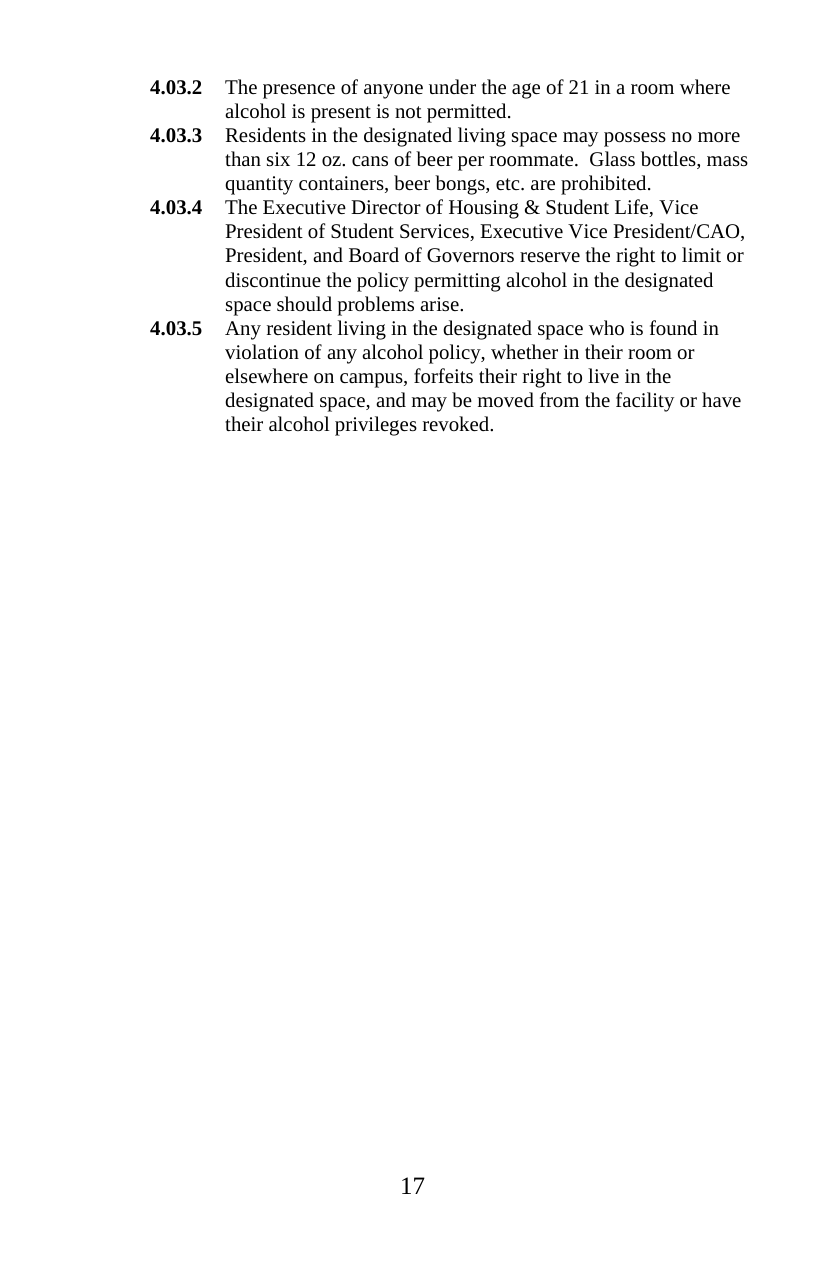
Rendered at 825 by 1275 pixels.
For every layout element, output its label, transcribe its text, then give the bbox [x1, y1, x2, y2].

list Any resident living in the designated space who is found in violation of any alcohol policy, whether in their room or elsewhere on campus, forfeits their right to live in the designated space, and may be moved from the facility or have their alcohol privileges revoked. [150, 316, 750, 436]
list The presence of anyone under the age of 21 in a room where alcohol is present is not permitted. [150, 75, 750, 123]
list The Executive Director of Housing & Student Life, Vice President of Student Services, Executive Vice President/CAO, President, and Board of Governors reserve the right to limit or discontinue the policy permitting alcohol in the designated space should problems arise. [150, 195, 750, 316]
list Residents in the designated living space may possess no more than six 12 oz. cans of beer per roommate. Glass bottles, mass quantity containers, beer bongs, etc. are prohibited. [150, 123, 750, 195]
